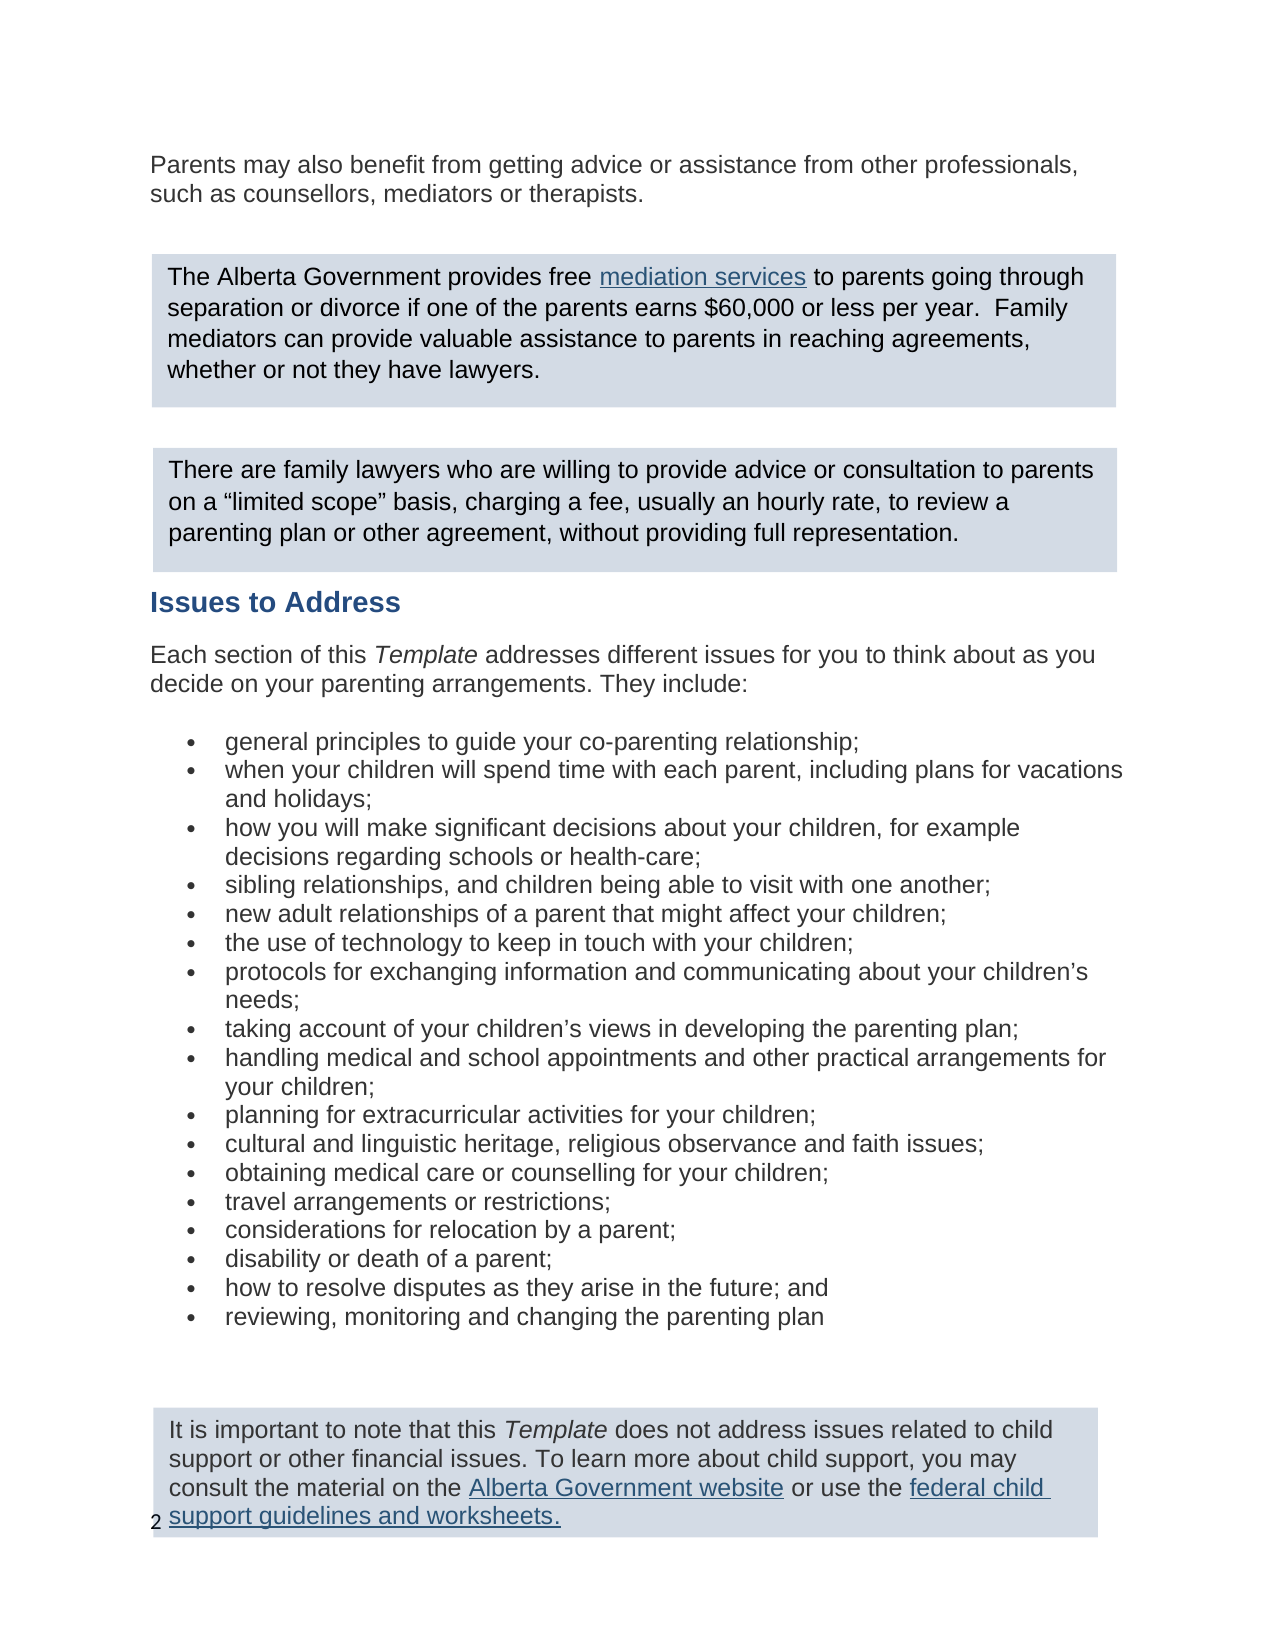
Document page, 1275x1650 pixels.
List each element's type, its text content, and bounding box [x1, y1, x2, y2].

list how you will make significant decisions about your children, for example decisions regarding schools or health-care; [187, 813, 1125, 870]
list general principles to guide your co-parenting relationship; [187, 727, 1125, 755]
list new adult relationships of a parent that might affect your children; [187, 899, 1125, 928]
list reviewing, monitoring and changing the parenting plan [187, 1302, 1125, 1330]
list when your children will spend time with each parent, including plans for vacations and holidays; [187, 755, 1125, 813]
list handling medical and school appointments and other practical arrangements for your children; [187, 1043, 1125, 1100]
subtitle Issues to Address [150, 249, 1125, 618]
list cultural and linguistic heritage, religious observance and faith issues; [187, 1129, 1125, 1158]
text Parents may also benefit from getting advice or assistance from other professionals, such as counsellors, mediators or therapists. [150, 150, 1125, 207]
list protocols for exchanging information and communicating about your children’s needs; [187, 957, 1125, 1014]
list considerations for relocation by a parent; [187, 1215, 1125, 1244]
list disability or death of a parent; [187, 1244, 1125, 1273]
list how to resolve disputes as they arise in the future; and [187, 1273, 1125, 1302]
list sibling relationships, and children being able to visit with one another; [187, 870, 1125, 899]
text Each section of this Template addresses different issues for you to think about as you decide on your parenting arrangements. They include: [150, 640, 1125, 697]
list the use of technology to keep in touch with your children; [187, 928, 1125, 957]
list planning for extracurricular activities for your children; [187, 1100, 1125, 1129]
list travel arrangements or restrictions; [187, 1187, 1125, 1215]
list taking account of your children’s views in developing the parenting plan; [187, 1014, 1125, 1043]
list obtaining medical care or counselling for your children; [187, 1158, 1125, 1187]
